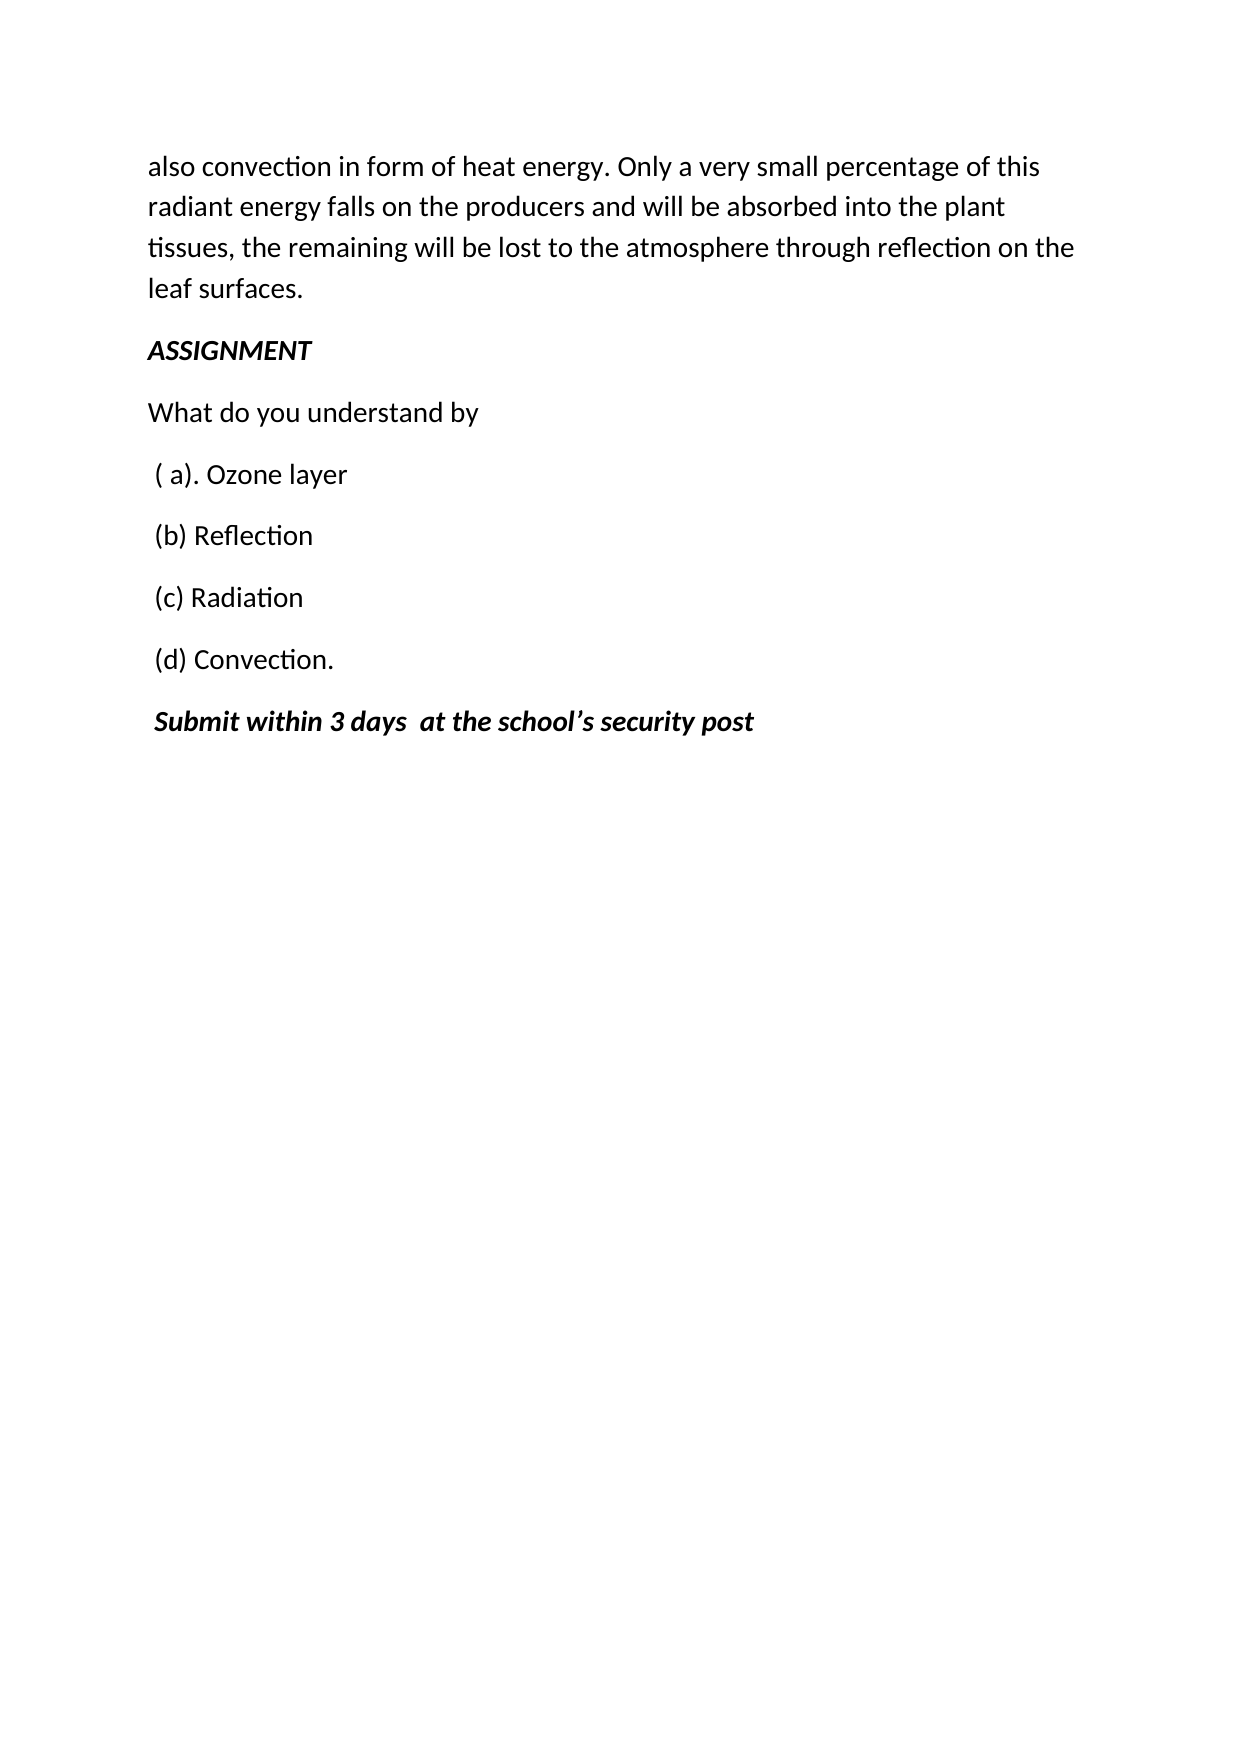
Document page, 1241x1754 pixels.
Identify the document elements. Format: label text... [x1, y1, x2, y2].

text (b) Reflection [148, 517, 1093, 553]
text (c) Radiation [148, 579, 1093, 615]
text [148, 148, 1093, 306]
text What do you understand by [148, 394, 1093, 429]
text (d) Convection. [148, 641, 1093, 677]
text ASSIGNMENT [148, 332, 1093, 368]
text Submit within 3 days at the school’s security post [148, 703, 1093, 738]
text ( a). Ozone layer [148, 456, 1093, 491]
